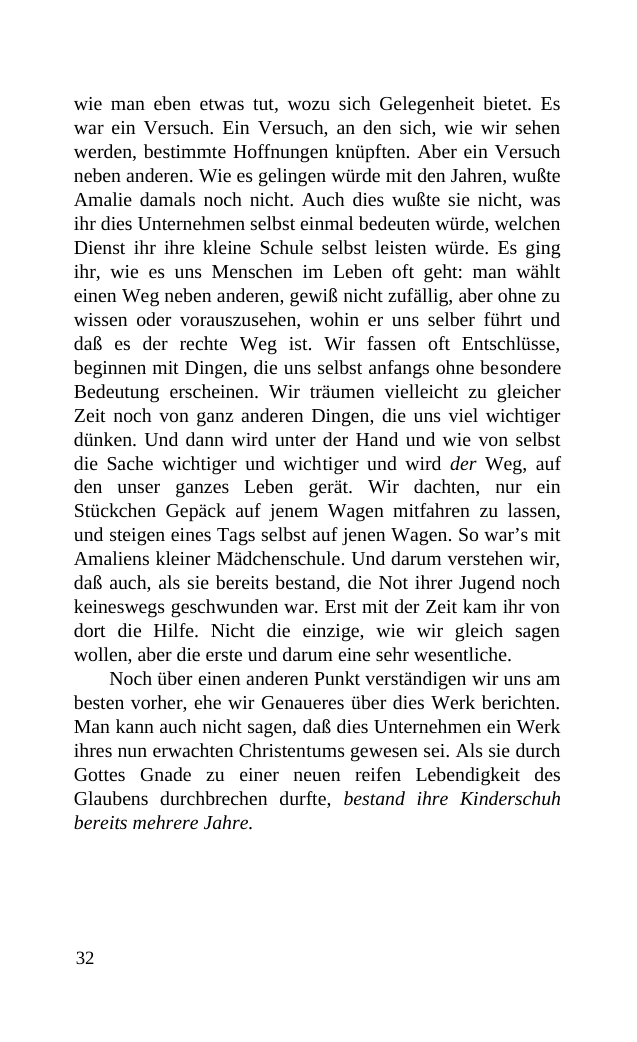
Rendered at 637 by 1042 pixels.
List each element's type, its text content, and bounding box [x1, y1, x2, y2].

text Noch über einen anderen Punkt verständigen wir uns am besten vorher, ehe wir Genaueres über dies Werk berichten. Man kann auch nicht sagen, daß dies Unternehmen ein Werk ihres nun erwachten Christentums gewesen sei. Als sie durch Gottes Gnade zu einer neuen reifen Lebendigkeit des Glaubens durchbrechen durfte, bestand ihre Kinderschuh bereits mehrere Jahre. [74, 666, 561, 834]
text 32 [76, 949, 94, 968]
text wie man eben etwas tut, wozu sich Gelegenheit bietet. Es war ein Versuch. Ein Versuch, an den sich, wie wir sehen werden, bestimmte Hoffnungen knüpften. Aber ein Versuch neben anderen. Wie es gelingen würde mit den Jahren, wußte Amalie damals noch nicht. Auch dies wußte sie nicht, was ihr dies Unternehmen selbst einmal bedeuten würde, welchen Dienst ihr ihre kleine Schule selbst leisten würde. Es ging ihr, wie es uns Menschen im Leben oft geht: man wählt einen Weg neben anderen, gewiß nicht zufällig, aber ohne zu wissen oder vorauszusehen, wohin er uns selber führt und daß es der rechte Weg ist. Wir fassen oft Entschlüsse, beginnen mit Dingen, die uns selbst anfangs ohne besondere Bedeutung erscheinen. Wir träumen vielleicht zu gleicher Zeit noch von ganz anderen Dingen, die uns viel wichtiger dünken. Und dann wird unter der Hand und wie von selbst die Sache wichtiger und wichtiger und wird der Weg, auf den unser ganzes Leben gerät. Wir dachten, nur ein Stückchen Gepäck auf jenem Wagen mitfahren zu lassen, und steigen eines Tags selbst auf jenen Wagen. So war’s mit Amaliens kleiner Mädchenschule. Und darum verstehen wir, daß auch, als sie bereits bestand, die Not ihrer Jugend noch keineswegs geschwunden war. Erst mit der Zeit kam ihr von dort die Hilfe. Nicht die einzige, wie wir gleich sagen wollen, aber die erste und darum eine sehr wesentliche. [74, 91, 561, 666]
